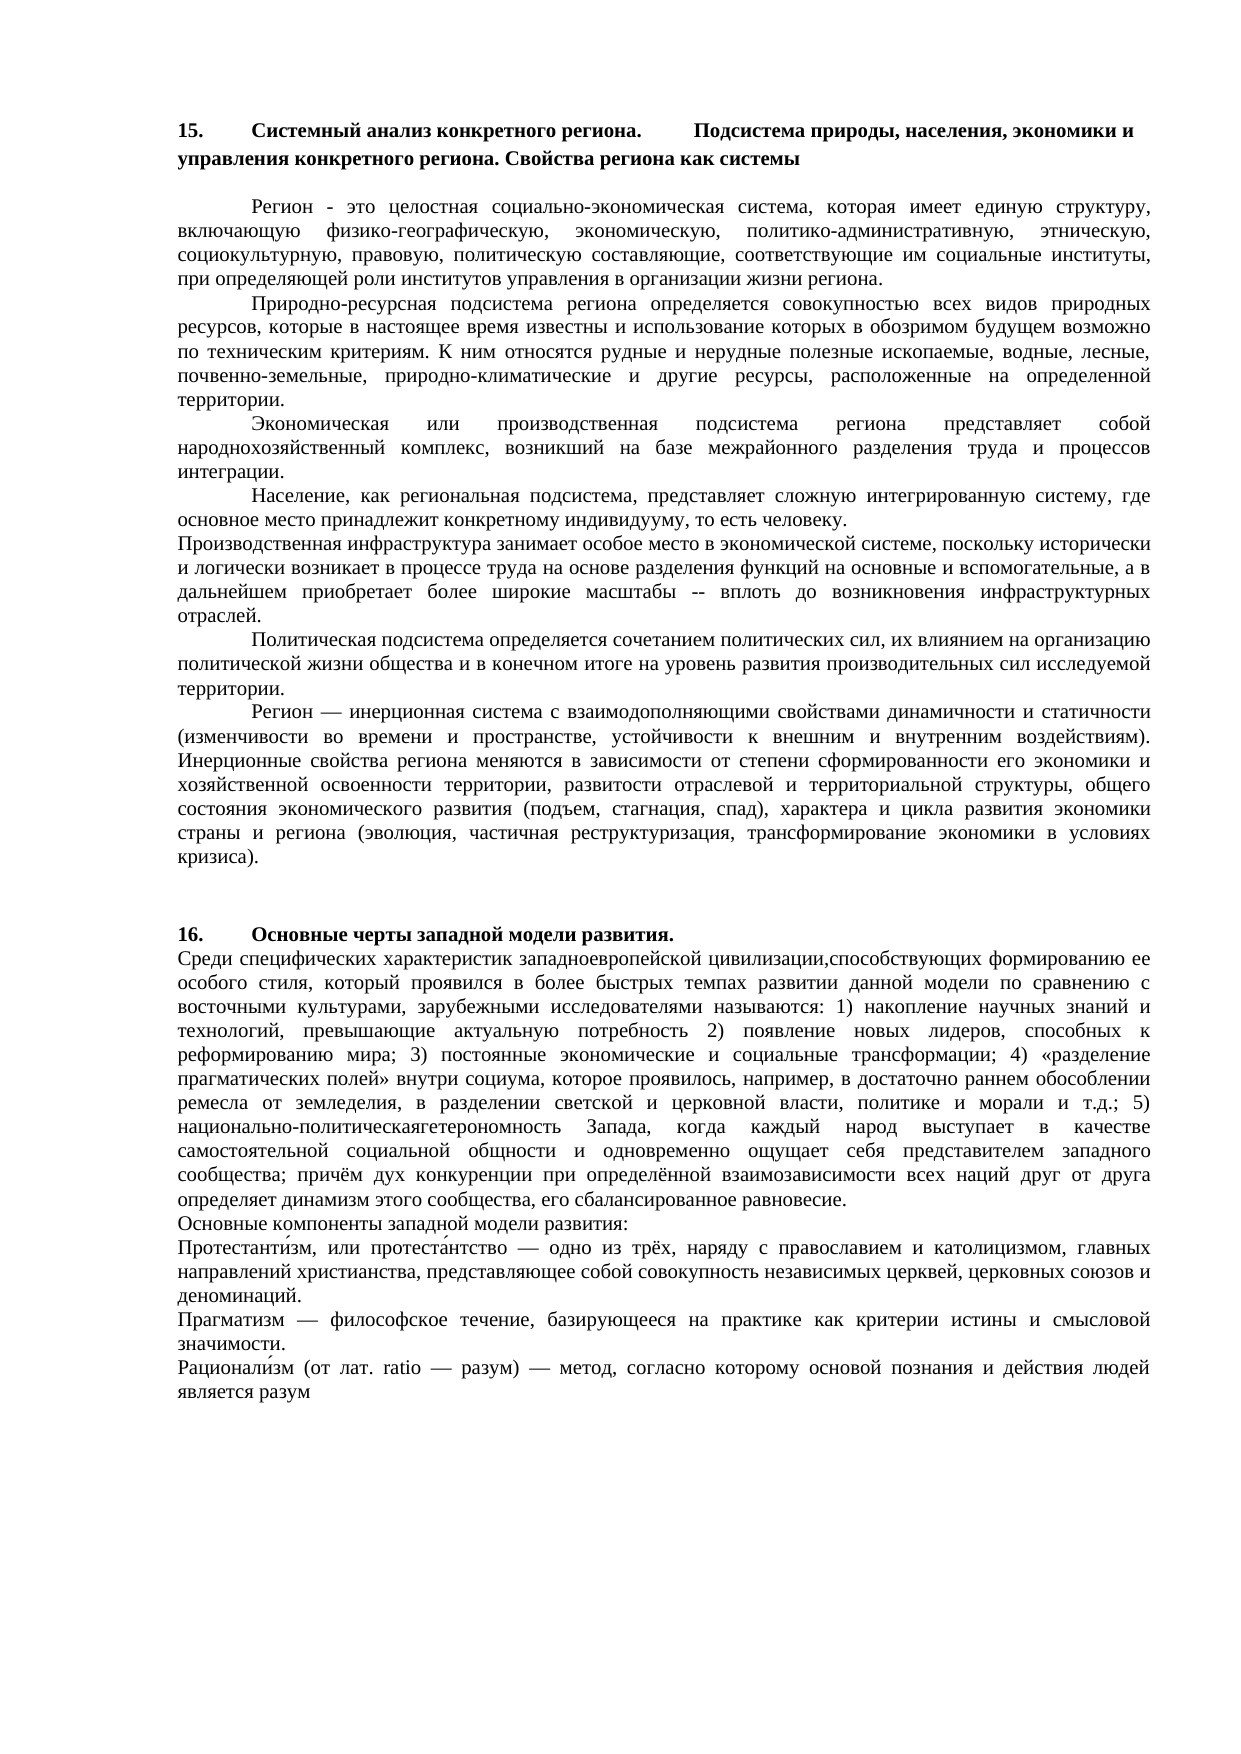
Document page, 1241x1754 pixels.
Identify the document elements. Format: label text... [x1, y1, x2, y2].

text Население, как региональная подсистема, представляет сложную интегрированную систему, где основное место принадлежит конкретному индивидууму, то есть человеку. [177, 483, 1152, 531]
text 15. Системный анализ конкретного региона. Подсистема природы, населения, экономики и управления конкретного региона. Свойства региона как системы [177, 118, 1152, 170]
text Среди специфических характеристик западноевропейской цивилизации,способствующих формированию ее особого стиля, который проявился в более быстрых темпах развитии данной модели по сравнению с восточными культурами, зарубежными исследователями называются: 1) накопление научных знаний и технологий, превышающие актуальную потребность 2) появление новых лидеров, способных к реформированию мира; 3) постоянные экономические и социальные трансформации; 4) «разделение прагматических полей» внутри социума, которое проявилось, например, в достаточно раннем обособлении ремесла от земледелия, в разделении светской и церковной власти, политике и морали и т.д.; 5) национально-политическаягетерономность Запада, когда каждый народ выступает в качестве самостоятельной социальной общности и одновременно ощущает себя представителем западного сообщества; причём дух конкуренции при определённой взаимозависимости всех наций друг от друга определяет динамизм этого сообщества, его сбалансированное равновесие. [177, 946, 1152, 1211]
text 16. Основные черты западной модели развития. [177, 922, 1152, 946]
text Протестанти́зм, или протеста́нтство — одно из трёх, наряду с православием и католицизмом, главных направлений христианства, представляющее собой совокупность независимых церквей, церковных союзов и деноминаций. [177, 1234, 1152, 1307]
text Рационали́зм (от лат. ratio — разум) — метод, согласно которому основой познания и действия людей является разум [177, 1355, 1152, 1403]
text Регион — инерционная система с взаимодополняющими свойствами динамичности и статичности (изменчивости во времени и пространстве, устойчивости к внешним и внутренним воздействиям). Инерционные свойства региона меняются в зависимости от степени сформированности его экономики и хозяйственной освоенности территории, развитости отраслевой и территориальной структуры, общего состояния экономического развития (подъем, стагнация, спад), характера и цикла развития экономики страны и региона (эволюция, частичная реструктуризация, трансформирование экономики в условиях кризиса). [177, 699, 1152, 868]
text Прагматизм — философское течение, базирующееся на практике как критерии истины и смысловой значимости. [177, 1307, 1152, 1355]
text Регион - это целостная социально-экономическая система, которая имеет единую структуру, включающую физико-географическую, экономическую, политико-административную, этническую, социокультурную, правовую, политическую составляющие, соответствующие им социальные институты, при определяющей роли институтов управления в организации жизни региона. [177, 194, 1152, 290]
text Политическая подсистема определяется сочетанием политических сил, их влиянием на организацию политической жизни общества и в конечном итоге на уровень развития производительных сил исследуемой территории. [177, 627, 1152, 699]
text Производственная инфраструктура занимает особое место в экономической системе, поскольку исторически и логически возникает в процессе труда на основе разделения функций на основные и вспомогательные, а в дальнейшем приобретает более широкие масштабы -- вплоть до возникновения инфраструктурных отраслей. [177, 531, 1152, 627]
text Экономическая или производственная подсистема региона представляет собой народнохозяйственный комплекс, возникший на базе межрайонного разделения труда и процессов интеграции. [177, 411, 1152, 483]
text Природно-ресурсная подсистема региона определяется совокупностью всех видов природных ресурсов, которые в настоящее время известны и использование которых в обозримом будущем возможно по техническим критериям. К ним относятся рудные и нерудные полезные ископаемые, водные, лесные, почвенно-земельные, природно-климатические и другие ресурсы, расположенные на определенной территории. [177, 290, 1152, 411]
text Основные компоненты западной модели развития: [177, 1211, 1152, 1234]
